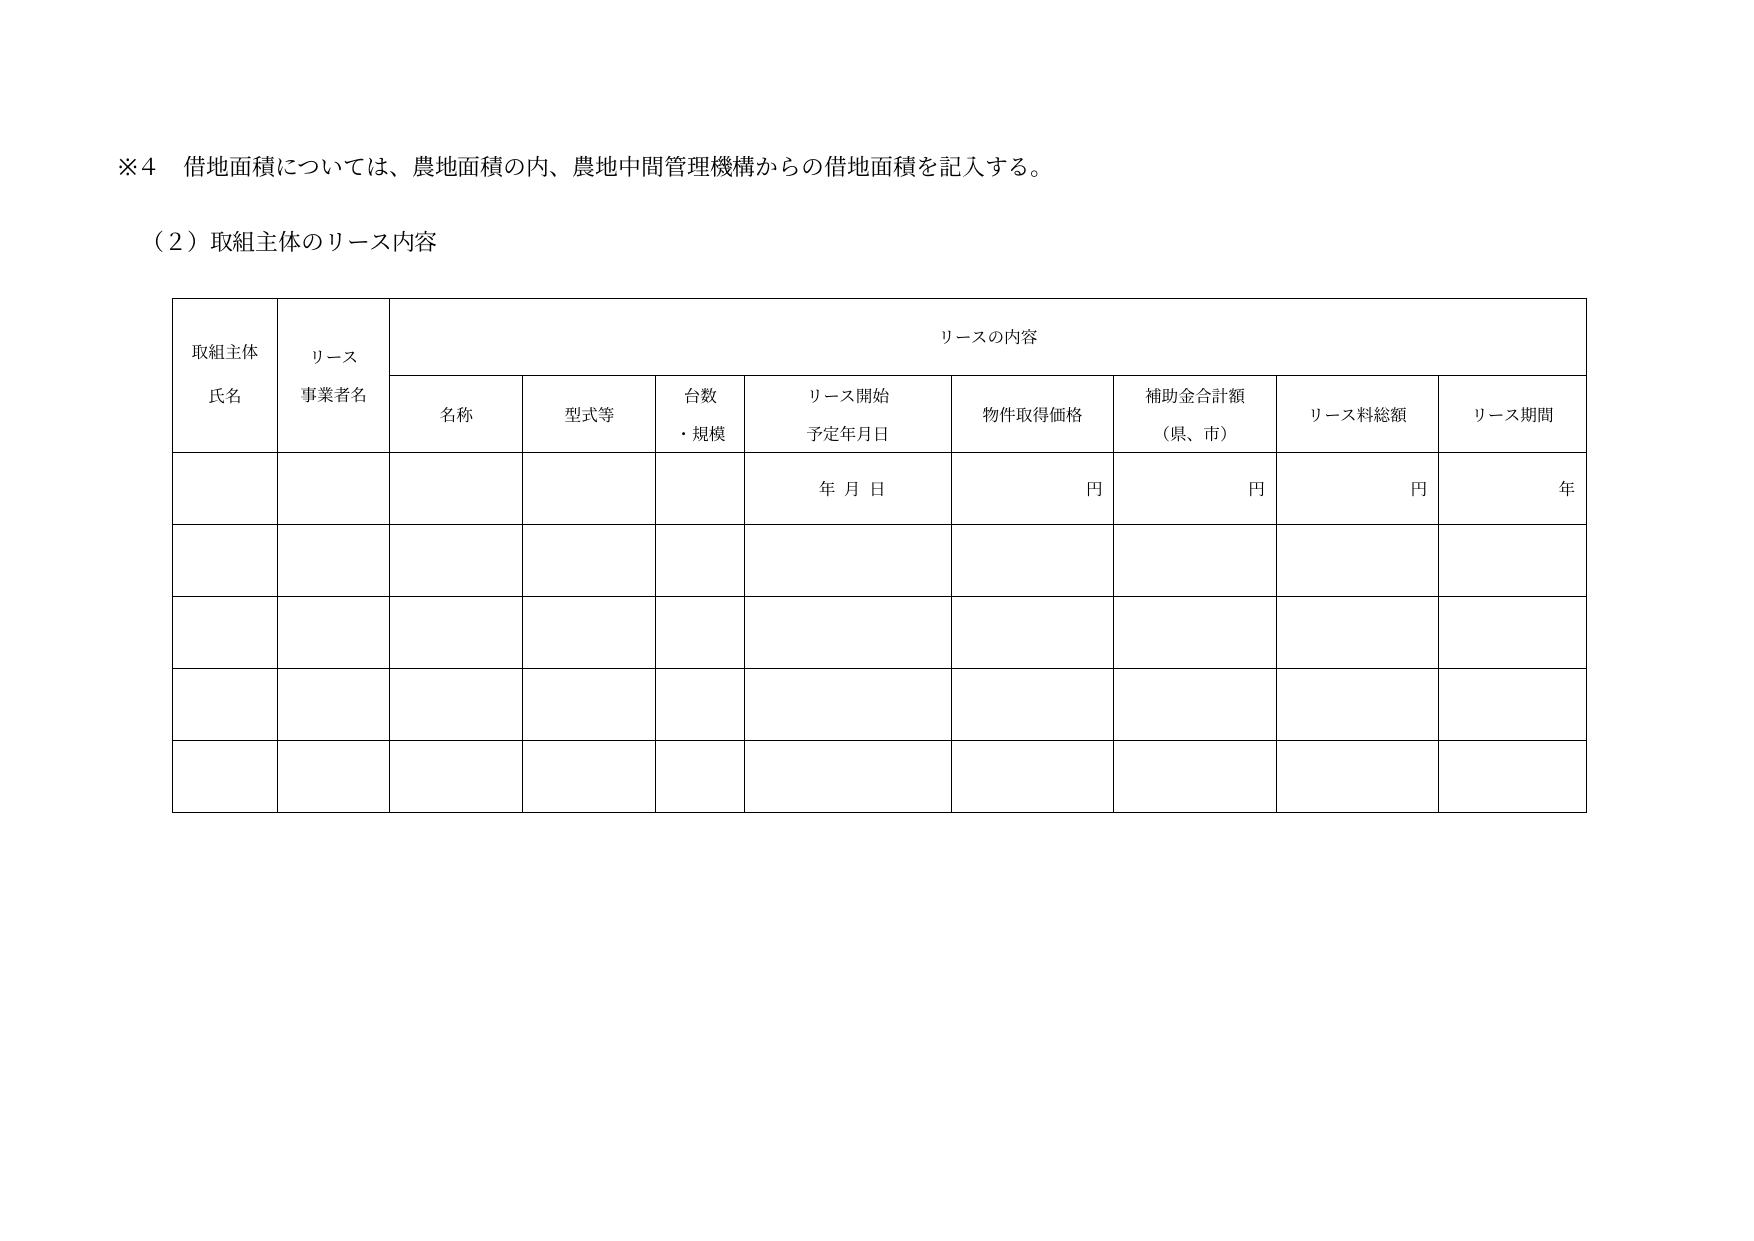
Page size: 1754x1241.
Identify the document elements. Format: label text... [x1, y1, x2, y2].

table_header 取組主体氏名 [173, 299, 277, 452]
table_cell [1439, 597, 1586, 668]
table_cell [390, 669, 522, 740]
table_cell [278, 669, 389, 740]
table_cell [1439, 525, 1586, 596]
table_cell [173, 525, 277, 596]
table_cell [278, 597, 389, 668]
table_cell [1114, 669, 1276, 740]
table_cell [1277, 741, 1438, 812]
table_cell [1277, 669, 1438, 740]
table_cell [656, 453, 744, 524]
table_cell 年 月 日 [745, 453, 951, 524]
table_cell [745, 525, 951, 596]
table_cell リース料総額 [1277, 376, 1438, 452]
table_cell [1439, 741, 1586, 812]
table_cell [952, 741, 1113, 812]
table_cell [745, 669, 951, 740]
table_cell 物件取得価格 [952, 376, 1113, 452]
table_cell [656, 669, 744, 740]
table_cell [390, 597, 522, 668]
table_cell [745, 597, 951, 668]
table_header リース 事業者名 [278, 299, 389, 452]
table_cell リース期間 [1439, 376, 1586, 452]
table_cell 型式等 [523, 376, 655, 452]
table_cell 円 [1277, 453, 1438, 524]
table_cell 台数 ・規模 [656, 376, 744, 452]
table_cell [1439, 669, 1586, 740]
table_cell [278, 741, 389, 812]
table_cell [745, 741, 951, 812]
table_cell [390, 741, 522, 812]
table_cell [656, 525, 744, 596]
table_cell 円 [1114, 453, 1276, 524]
table_cell 円 [952, 453, 1113, 524]
table_cell [173, 453, 277, 524]
table_cell 補助金合計額 （県、市） [1114, 376, 1276, 452]
text ※４ 借地面積については、農地面積の内、農地中間管理機構からの借地面積を記入する。 [118, 146, 1606, 184]
table_cell [390, 453, 522, 524]
table_cell リース開始 予定年月日 [745, 376, 951, 452]
table_cell [1114, 525, 1276, 596]
table_cell [173, 597, 277, 668]
table_cell [656, 597, 744, 668]
table_cell [1114, 741, 1276, 812]
table_cell [952, 525, 1113, 596]
table_cell [173, 741, 277, 812]
table_cell [278, 525, 389, 596]
table_cell 名称 [390, 376, 522, 452]
table_header リースの内容 [390, 299, 1586, 375]
table_cell [1114, 597, 1276, 668]
text （２）取組主体のリース内容 [118, 222, 1606, 260]
table_cell [523, 597, 655, 668]
table_cell [278, 453, 389, 524]
table_cell [523, 669, 655, 740]
table_cell [173, 669, 277, 740]
table_cell [523, 525, 655, 596]
table_cell [523, 453, 655, 524]
table_cell [656, 741, 744, 812]
table_cell [952, 597, 1113, 668]
table_cell [952, 669, 1113, 740]
table_cell [1277, 525, 1438, 596]
table_cell [390, 525, 522, 596]
table_cell [523, 741, 655, 812]
table_cell 年 [1439, 453, 1586, 524]
table_cell [1277, 597, 1438, 668]
